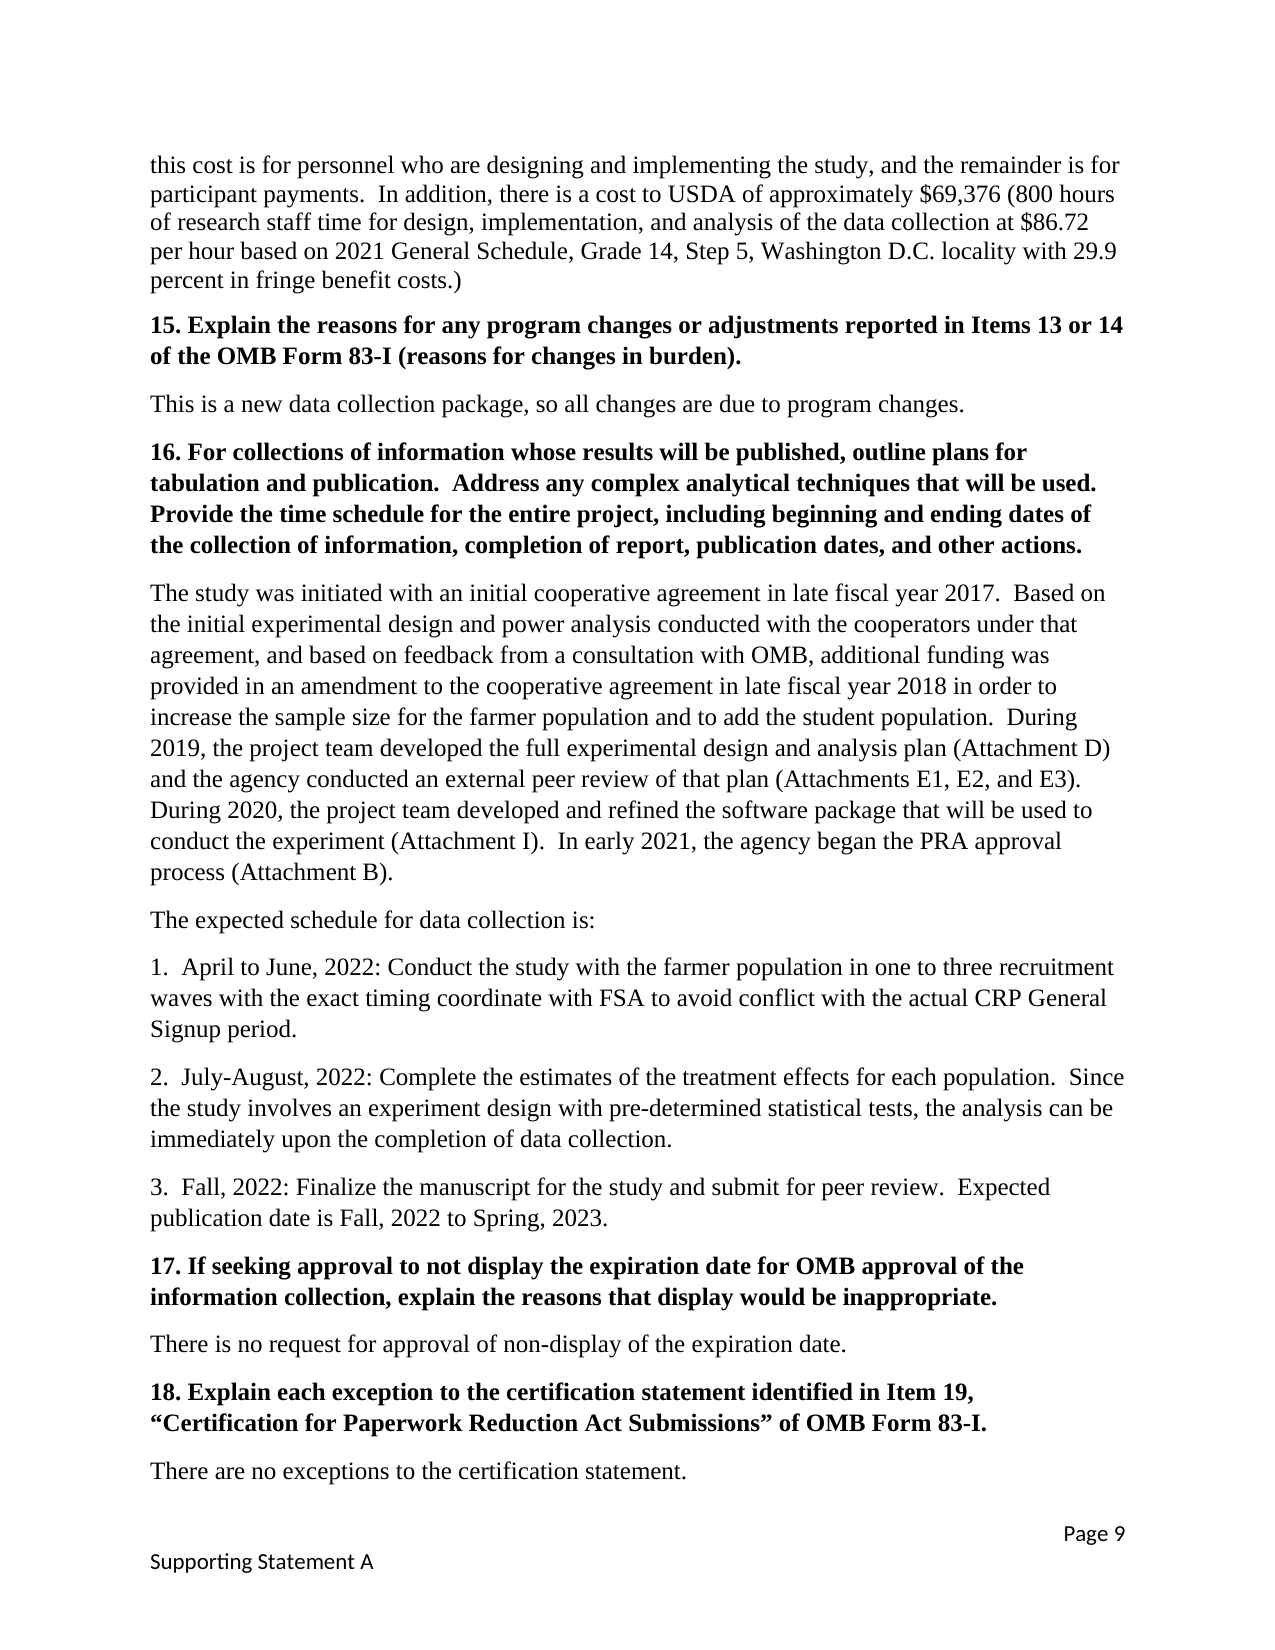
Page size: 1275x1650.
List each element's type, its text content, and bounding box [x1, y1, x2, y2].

text The study was initiated with an initial cooperative agreement in late fiscal year 2017. Based on the initial experimental design and power analysis conducted with the cooperators under that agreement, and based on feedback from a consultation with OMB, additional funding was provided in an amendment to the cooperative agreement in late fiscal year 2018 in order to increase the sample size for the farmer population and to add the student population. During 2019, the project team developed the full experimental design and analysis plan (Attachment D) and the agency conducted an external peer review of that plan (Attachments E1, E2, and E3). During 2020, the project team developed and refined the software package that will be used to conduct the experiment (Attachment I). In early 2021, the agency began the PRA approval process (Attachment B). [150, 578, 1125, 886]
text 18. Explain each exception to the certification statement identified in Item 19, “Certification for Paperwork Reduction Act Submissions” of OMB Form 83-I. [150, 1377, 1125, 1437]
text 1. April to June, 2022: Conduct the study with the farmer population in one to three recruitment waves with the exact timing coordinate with FSA to avoid conflict with the actual CRP General Signup period. [150, 952, 1125, 1043]
text There are no exceptions to the certification statement. [150, 1456, 1125, 1485]
text This is a new data collection package, so all changes are due to program changes. [150, 389, 1125, 418]
text 2. July-August, 2022: Complete the estimates of the treatment effects for each population. Since the study involves an experiment design with pre-determined statistical tests, the analysis can be immediately upon the completion of data collection. [150, 1062, 1125, 1153]
text 3. Fall, 2022: Finalize the manuscript for the study and submit for peer review. Expected publication date is Fall, 2022 to Spring, 2023. [150, 1172, 1125, 1232]
text 15. Explain the reasons for any program changes or adjustments reported in Items 13 or 14 of the OMB Form 83-I (reasons for changes in burden). [150, 310, 1125, 370]
text There is no request for approval of non-display of the expiration date. [150, 1329, 1125, 1358]
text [150, 150, 1125, 294]
text 16. For collections of information whose results will be published, outline plans for tabulation and publication. Address any complex analytical techniques that will be used. Provide the time schedule for the entire project, including beginning and ending dates of the collection of information, completion of report, publication dates, and other actions. [150, 437, 1125, 559]
text The expected schedule for data collection is: [150, 905, 1125, 933]
text 17. If seeking approval to not display the expiration date for OMB approval of the information collection, explain the reasons that display would be inappropriate. [150, 1251, 1125, 1311]
